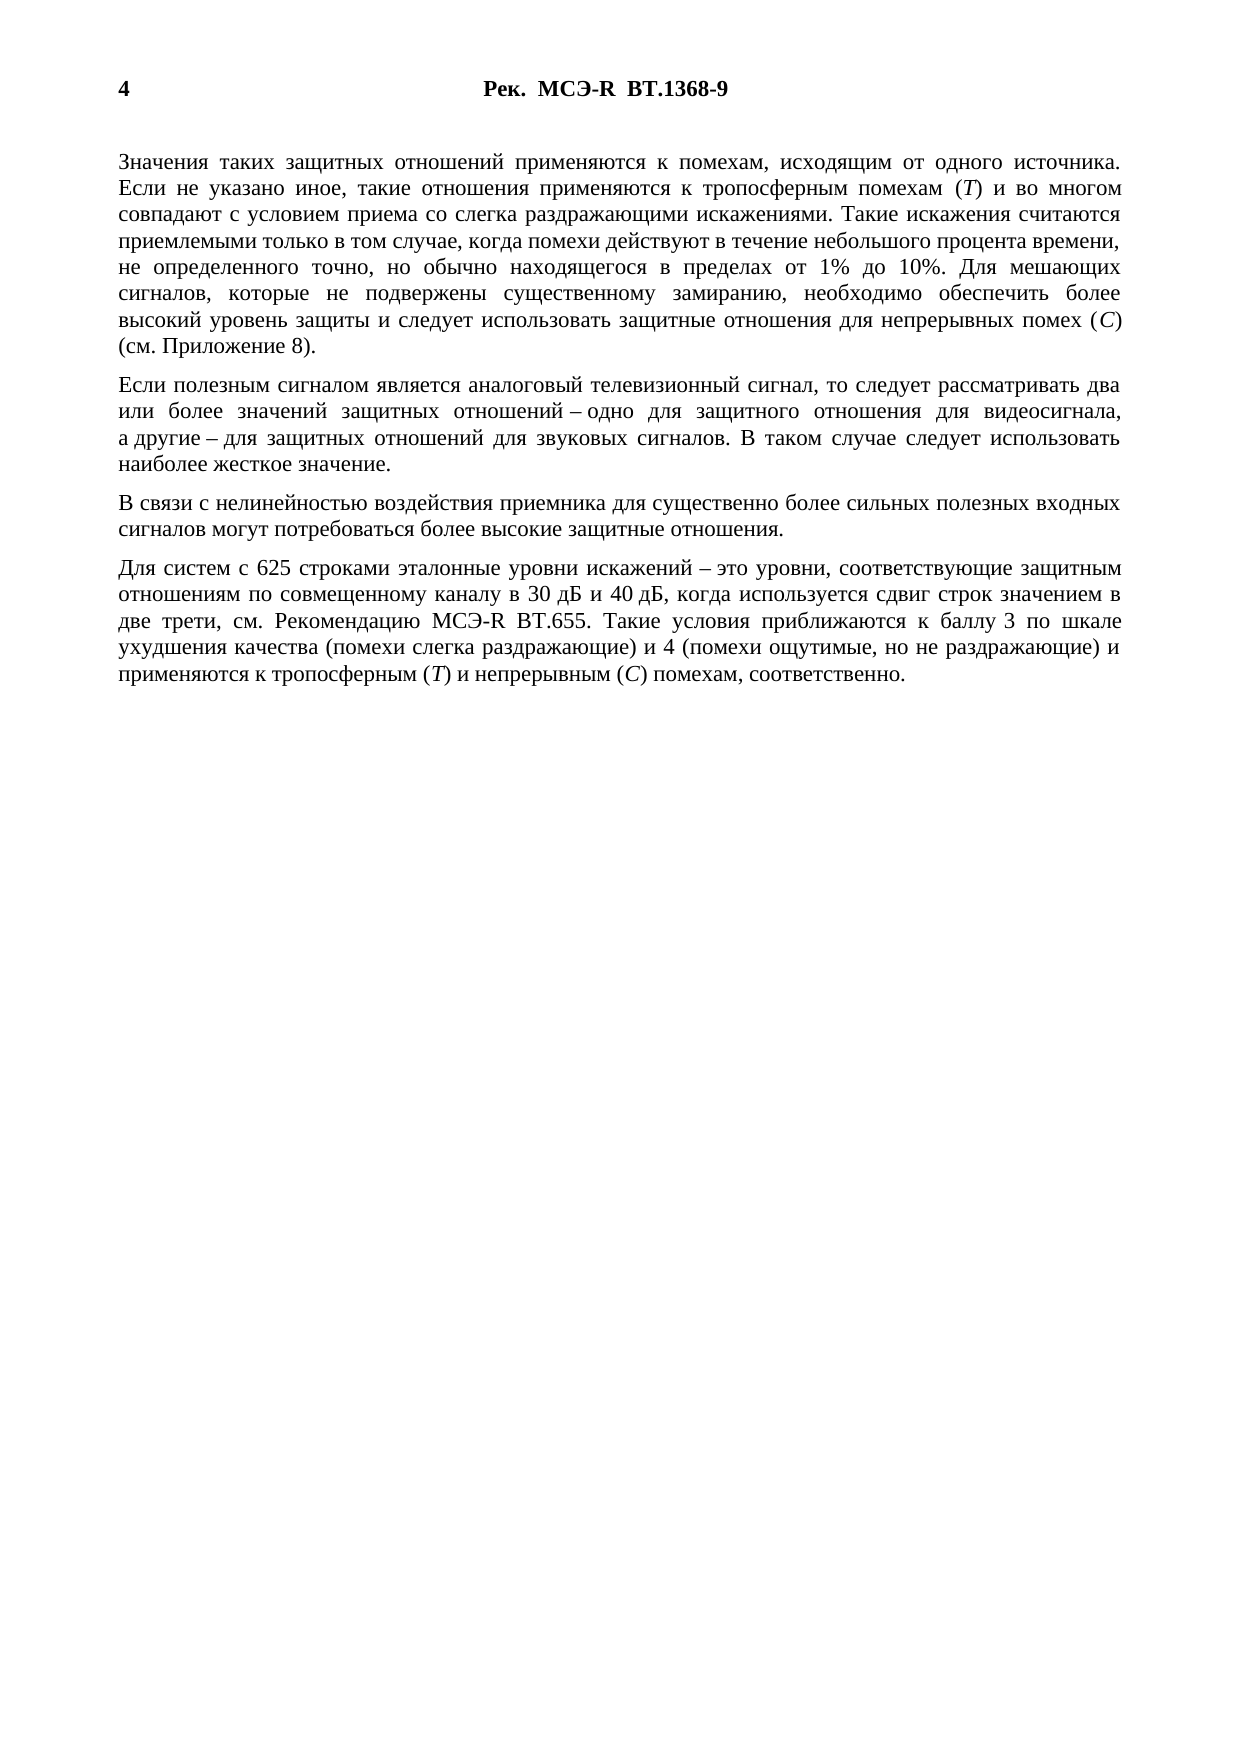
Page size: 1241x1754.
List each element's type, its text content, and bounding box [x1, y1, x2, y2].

text Для систем с 625 строками эталонные уровни искажений – это уровни, соответствующие защитным отношениям по совмещенному каналу в 30 дБ и 40 дБ, когда используется сдвиг строк значением в две трети, см. Рекомендацию МСЭ-R BT.655. Такие условия приближаются к баллу 3 по шкале ухудшения качества (помехи слегка раздражающие) и 4 (помехи ощутимые, но не раздражающие) и применяются к тропосферным (T) и непрерывным (С) помехам, соответственно. [118, 554, 1122, 686]
text В связи с нелинейностью воздействия приемника для существенно более сильных полезных входных сигналов могут потребоваться более высокие защитные отношения. [118, 489, 1122, 542]
text Значения таких защитных отношений применяются к помехам, исходящим от одного источника. Если не указано иное, такие отношения применяются к тропосферным помехам (T) и во многом совпадают с условием приема со слегка раздражающими искажениями. Такие искажения считаются приемлемыми только в том случае, когда помехи действуют в течение небольшого процента времени, не определенного точно, но обычно находящегося в пределах от 1% до 10%. Для мешающих сигналов, которые не подвержены существенному замиранию, необходимо обеспечить более высокий уровень защиты и следует использовать защитные отношения для непрерывных помех (C) (см. Приложение 8). [118, 148, 1122, 358]
text Если полезным сигналом является аналоговый телевизионный сигнал, то следует рассматривать два или более значений защитных отношений – одно для защитного отношения для видеосигнала, а другие – для защитных отношений для звуковых сигналов. В таком случае следует использовать наиболее жесткое значение. [118, 371, 1122, 476]
